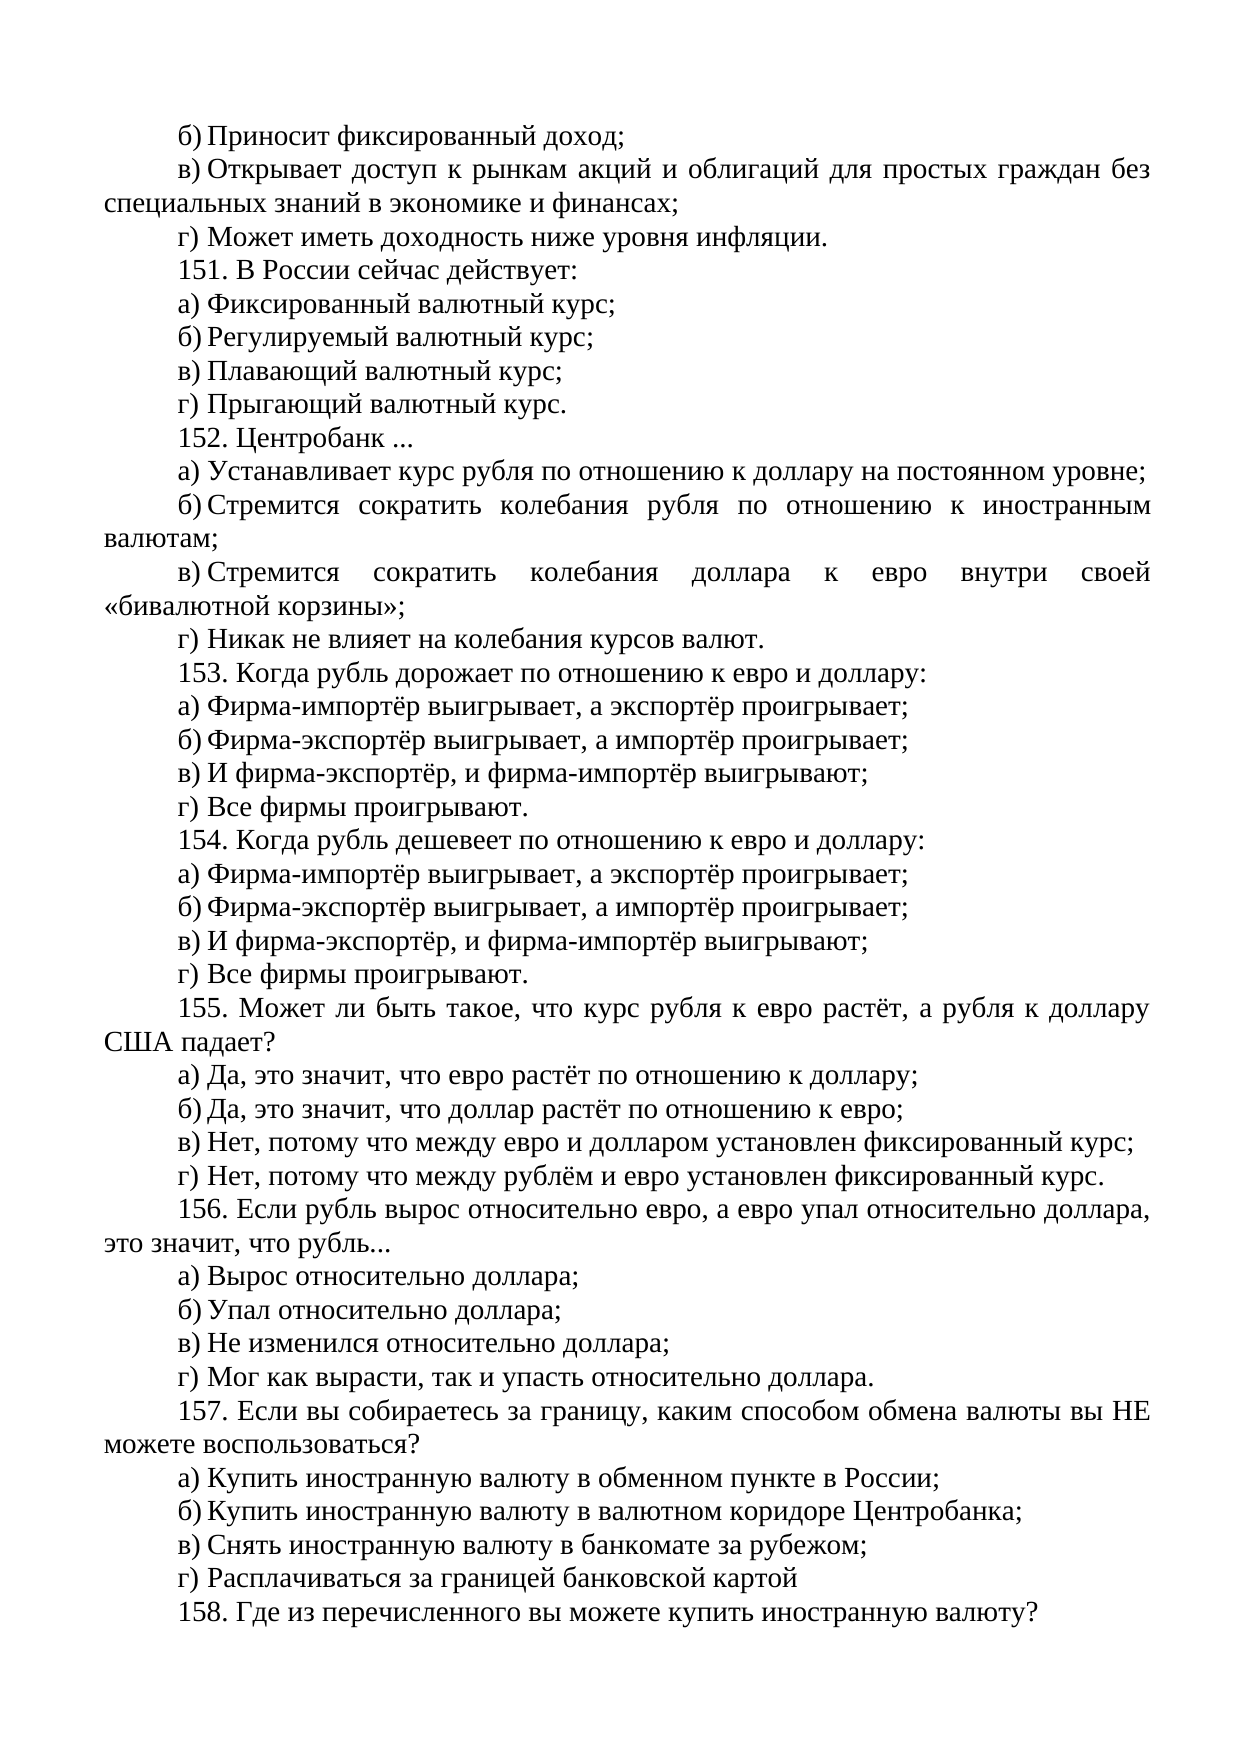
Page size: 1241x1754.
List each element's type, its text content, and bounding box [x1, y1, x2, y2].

list Снять иностранную валюту в банкомате за рубежом; [103, 1527, 1152, 1560]
text 154. Когда рубль дешевеет по отношению к евро и доллару: [103, 822, 1152, 856]
list Стремится сократить колебания рубля по отношению к иностранным валютам; [103, 487, 1152, 554]
text 151. В России сейчас действует: [177, 252, 1152, 286]
list Регулируемый валютный курс; [103, 319, 1152, 353]
list Все фирмы проигрывают. [103, 789, 1152, 822]
text 155. Может ли быть такое, что курс рубля к евро растёт, а рубля к доллару США падает? [103, 990, 1152, 1057]
text 152. Центробанк ... [103, 420, 1152, 453]
list Купить иностранную валюту в обменном пункте в России; [103, 1460, 1152, 1493]
list Плавающий валютный курс; [103, 353, 1152, 386]
list Купить иностранную валюту в валютном коридоре Центробанка; [103, 1493, 1152, 1527]
list Приносит фиксированный доход; [103, 118, 1152, 152]
list Фирма-экспортёр выигрывает, а импортёр проигрывает; [103, 889, 1152, 923]
list Нет, потому что между рублём и евро установлен фиксированный курс. [103, 1158, 1152, 1191]
list Может иметь доходность ниже уровня инфляции. [103, 219, 1152, 252]
list Нет, потому что между евро и долларом установлен фиксированный курс; [103, 1124, 1152, 1158]
list Фирма-импортёр выигрывает, а экспортёр проигрывает; [103, 856, 1152, 889]
list Никак не влияет на колебания курсов валют. [103, 621, 1152, 655]
list Прыгающий валютный курс. [103, 386, 1152, 420]
list Да, это значит, что евро растёт по отношению к доллару; [103, 1057, 1152, 1091]
list 153. Когда рубль дорожает по отношению к евро и доллару: [177, 655, 1152, 688]
list Устанавливает курс рубля по отношению к доллару на постоянном уровне; [103, 453, 1152, 487]
list Фирма-экспортёр выигрывает, а импортёр проигрывает; [103, 722, 1152, 755]
text 157. Если вы собираетесь за границу, каким способом обмена валюты вы НЕ можете воспользоваться? [103, 1393, 1152, 1460]
list И фирма-экспортёр, и фирма-импортёр выигрывают; [103, 755, 1152, 789]
list Фиксированный валютный курс; [103, 286, 1152, 319]
text 158. Где из перечисленного вы можете купить иностранную валюту? [103, 1594, 1152, 1627]
list Все фирмы проигрывают. [103, 957, 1152, 990]
list Открывает доступ к рынкам акций и облигаций для простых граждан без специальных знаний в экономике и финансах; [103, 152, 1152, 219]
list Расплачиваться за границей банковской картой [103, 1560, 1152, 1594]
text 156. Если рубль вырос относительно евро, а евро упал относительно доллара, это значит, что рубль... [103, 1191, 1152, 1258]
list Фирма-импортёр выигрывает, а экспортёр проигрывает; [103, 688, 1152, 722]
list Упал относительно доллара; [103, 1292, 1152, 1326]
list И фирма-экспортёр, и фирма-импортёр выигрывают; [103, 923, 1152, 957]
list Мог как вырасти, так и упасть относительно доллара. [103, 1359, 1152, 1393]
list Стремится сократить колебания доллара к евро внутри своей «бивалютной корзины»; [103, 554, 1152, 621]
list Вырос относительно доллара; [103, 1258, 1152, 1292]
list Не изменился относительно доллара; [103, 1326, 1152, 1359]
list Да, это значит, что доллар растёт по отношению к евро; [103, 1091, 1152, 1124]
